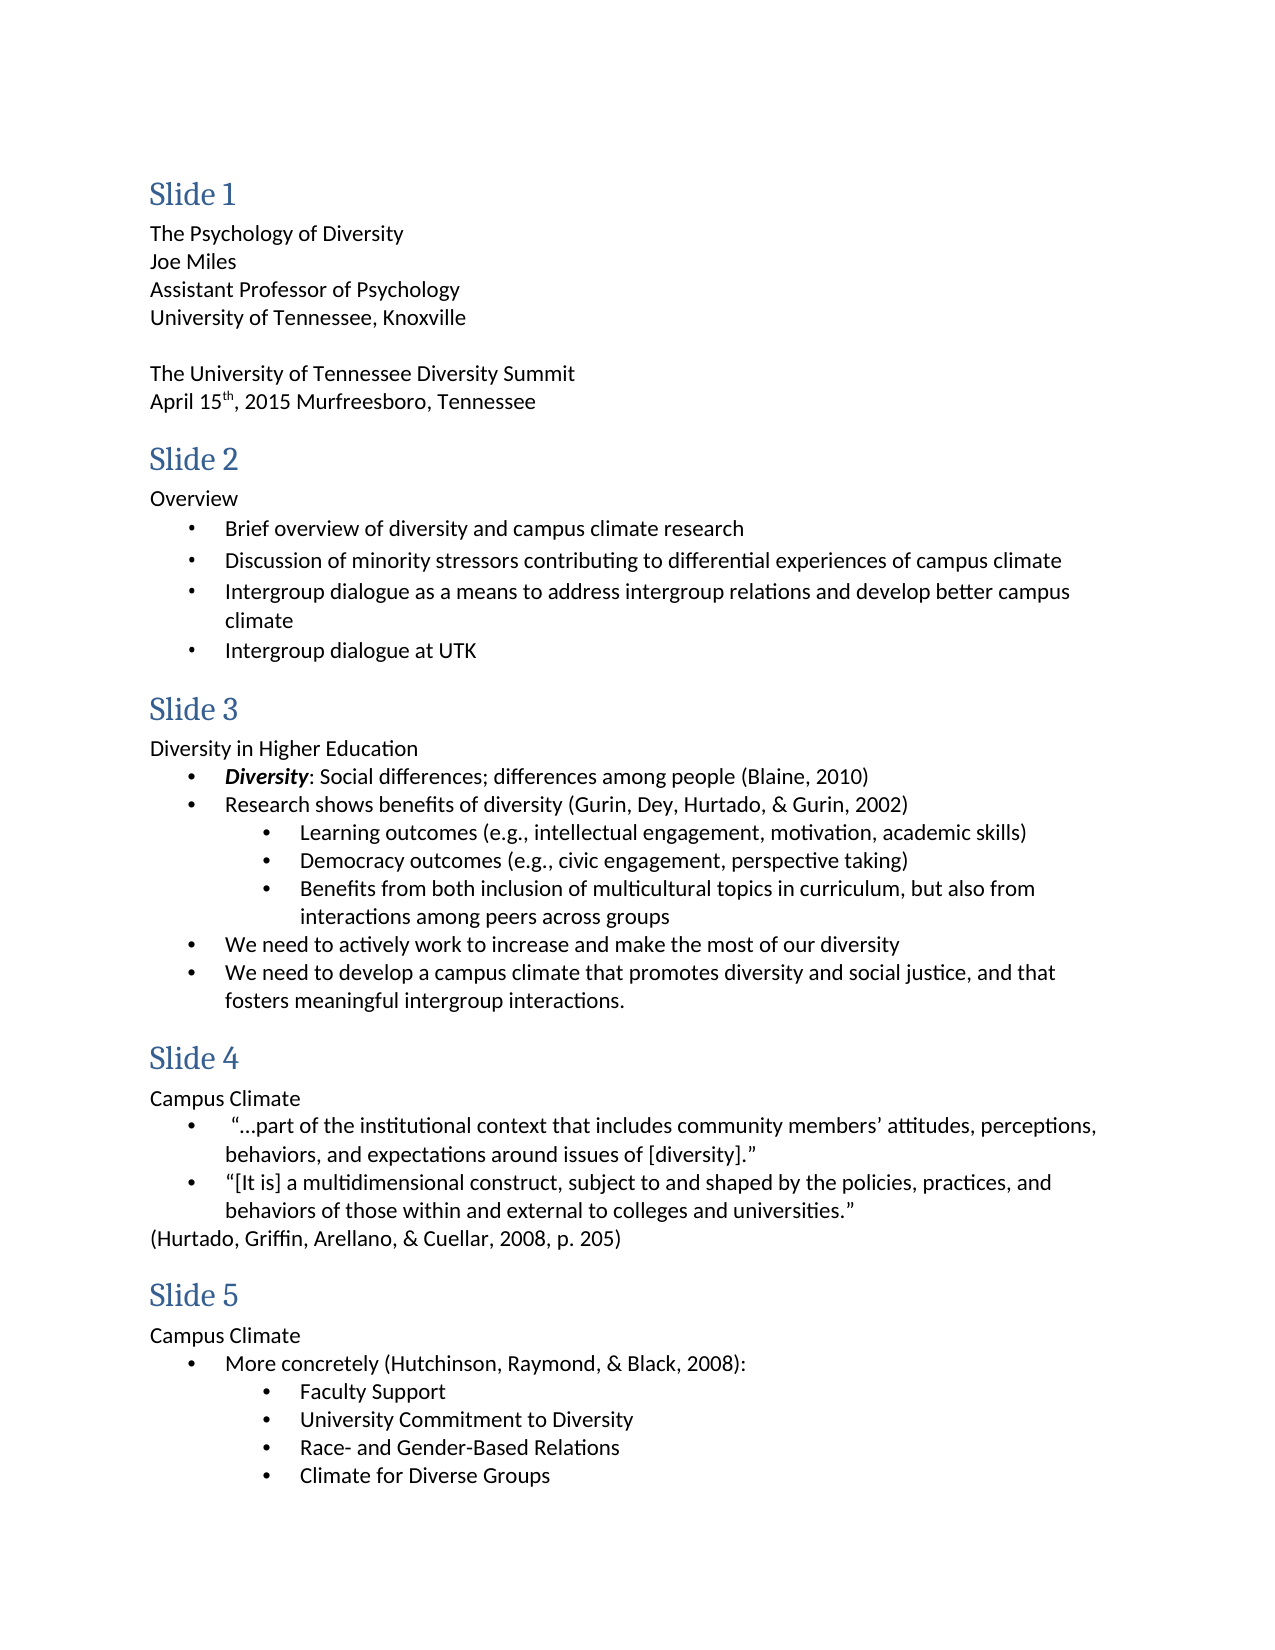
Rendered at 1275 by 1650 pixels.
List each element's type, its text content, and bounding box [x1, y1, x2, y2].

list We need to develop a campus climate that promotes diversity and social justice, and that fosters meaningful intergroup interactions. [187, 958, 1125, 1014]
text Joe Miles [150, 247, 1125, 275]
list Diversity: Social differences; differences among people (Blaine, 2010) [187, 762, 1125, 790]
list More concretely (Hutchinson, Raymond, & Black, 2008): [187, 1349, 1125, 1377]
text (Hurtado, Griffin, Arellano, & Cuellar, 2008, p. 205) [150, 1224, 1125, 1252]
subtitle Slide 2 [150, 440, 1125, 478]
list Learning outcomes (e.g., intellectual engagement, motivation, academic skills) [262, 818, 1125, 846]
list Intergroup dialogue at UTK [187, 634, 1125, 665]
subtitle Slide 5 [150, 1277, 1125, 1315]
list Race- and Gender-Based Relations [262, 1433, 1125, 1461]
text Overview [150, 484, 1125, 512]
text Assistant Professor of Psychology [150, 275, 1125, 303]
subtitle Slide 4 [150, 1039, 1125, 1078]
list Democracy outcomes (e.g., civic engagement, perspective taking) [262, 846, 1125, 874]
list Intergroup dialogue as a means to address intergroup relations and develop better campus climate [187, 575, 1125, 634]
subtitle Slide 1 [150, 175, 1125, 213]
text Diversity in Higher Education [150, 734, 1125, 762]
list Brief overview of diversity and campus climate research [187, 512, 1125, 543]
list Research shows benefits of diversity (Gurin, Dey, Hurtado, & Gurin, 2002) [187, 790, 1125, 818]
text The Psychology of Diversity [150, 219, 1125, 247]
list We need to actively work to increase and make the most of our diversity [187, 931, 1125, 958]
list “…part of the institutional context that includes community members’ attitudes, perceptions, behaviors, and expectations around issues of [diversity].” [187, 1112, 1125, 1168]
subtitle Slide 3 [150, 690, 1125, 729]
list Benefits from both inclusion of multicultural topics in curriculum, but also from interactions among peers across groups [262, 874, 1125, 931]
text April 15th, 2015 Murfreesboro, Tennessee [150, 387, 1125, 415]
list Climate for Diverse Groups [262, 1461, 1125, 1489]
text University of Tennessee, Knoxville [150, 303, 1125, 331]
text Campus Climate [150, 1084, 1125, 1112]
text Campus Climate [150, 1321, 1125, 1349]
list Faculty Support [262, 1377, 1125, 1405]
text The University of Tennessee Diversity Summit [150, 359, 1125, 387]
list “[It is] a multidimensional construct, subject to and shaped by the policies, practices, and behaviors of those within and external to colleges and universities.” [187, 1168, 1125, 1224]
list University Commitment to Diversity [262, 1405, 1125, 1433]
list Discussion of minority stressors contributing to differential experiences of campus climate [187, 543, 1125, 575]
